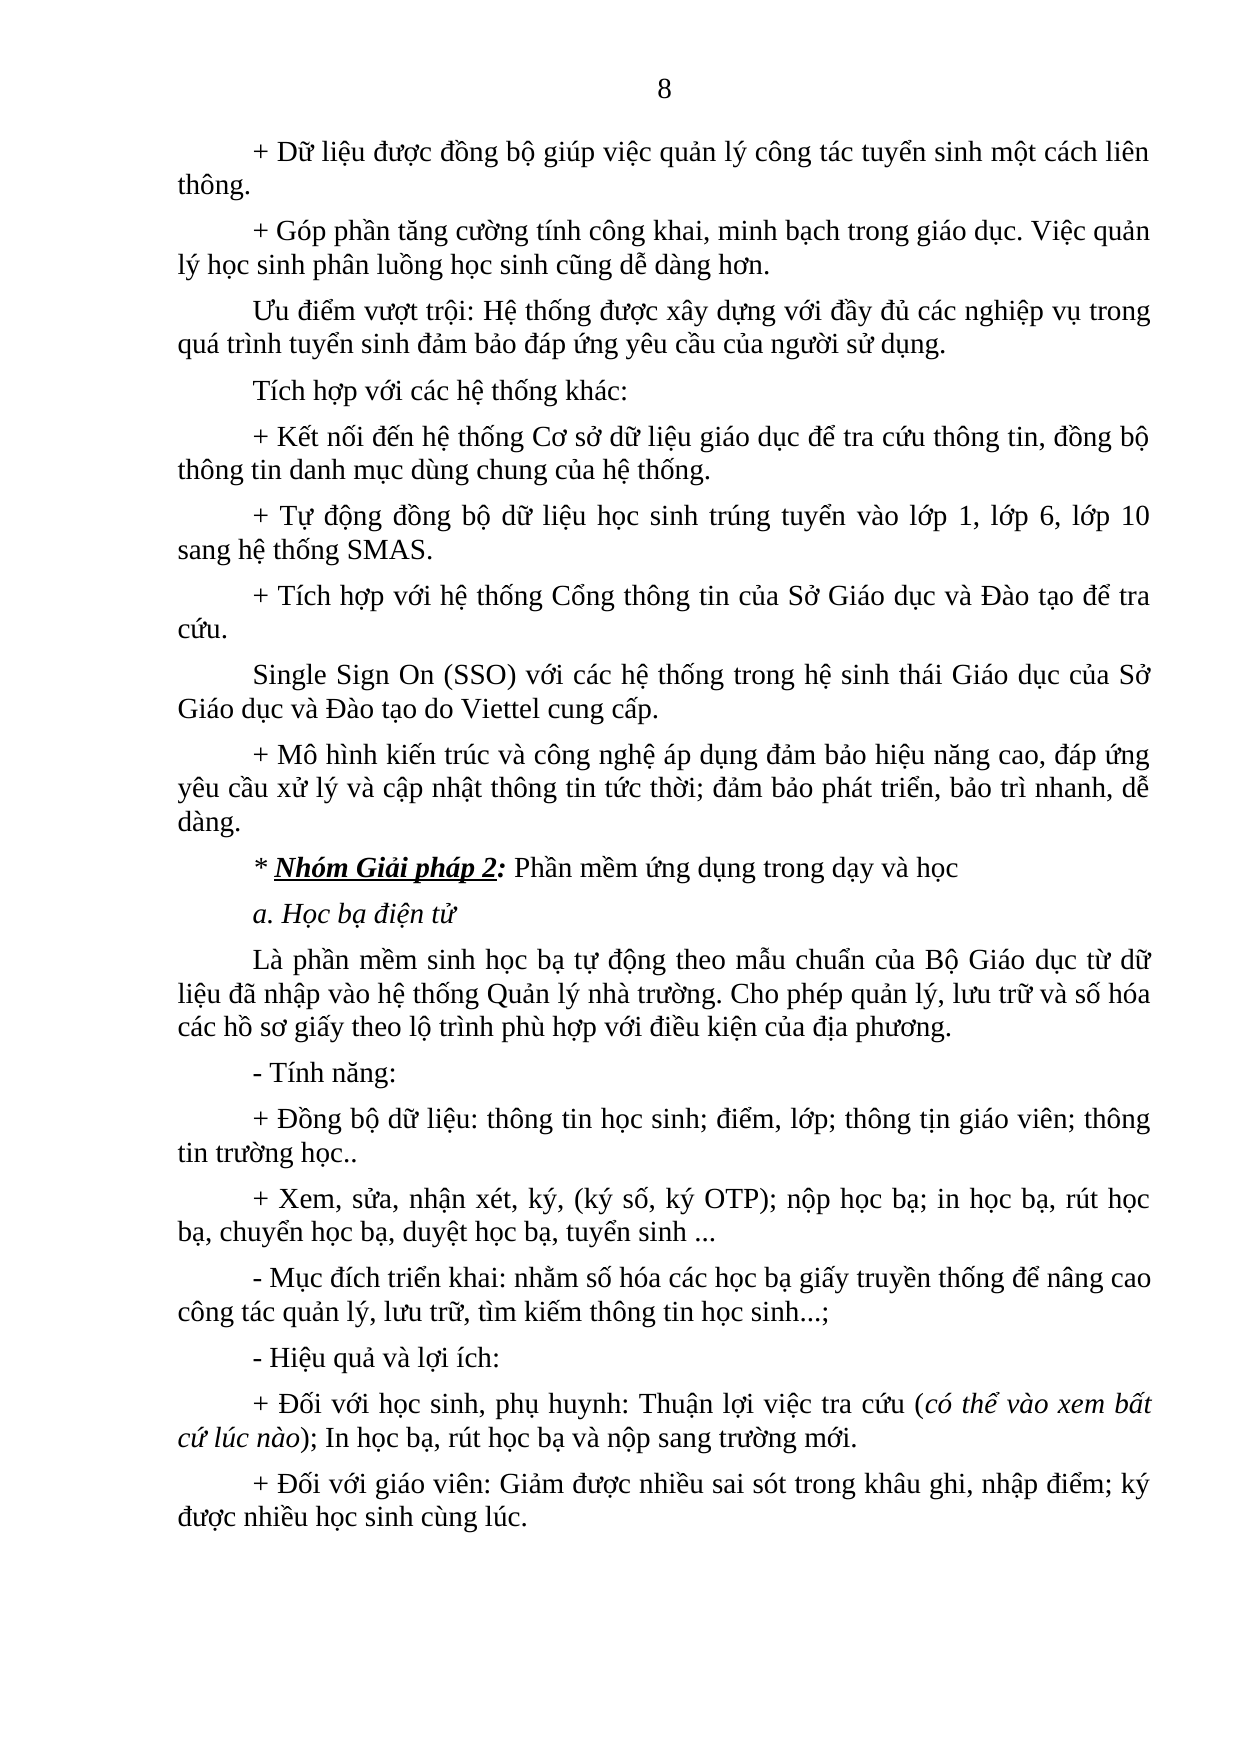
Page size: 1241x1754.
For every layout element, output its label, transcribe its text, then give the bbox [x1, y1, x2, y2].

text - Mục đích triển khai: nhằm số hóa các học bạ giấy truyền thống để nâng cao công tác quản lý, lưu trữ, tìm kiếm thông tin học sinh...; [177, 1261, 1152, 1328]
text + Tự động đồng bộ dữ liệu học sinh trúng tuyển vào lớp 1, lớp 6, lớp 10 sang hệ thống SMAS. [177, 498, 1152, 565]
text - Hiệu quả và lợi ích: [177, 1340, 1152, 1374]
text + Mô hình kiến trúc và công nghệ áp dụng đảm bảo hiệu năng cao, đáp ứng yêu cầu xử lý và cập nhật thông tin tức thời; đảm bảo phát triển, bảo trì nhanh, dễ dàng. [177, 737, 1152, 838]
text - Tính năng: [177, 1055, 1152, 1089]
text * Nhóm Giải pháp 2: Phần mềm ứng dụng trong dạy và học [177, 850, 1152, 884]
text + Kết nối đến hệ thống Cơ sở dữ liệu giáo dục để tra cứu thông tin, đồng bộ thông tin danh mục dùng chung của hệ thống. [177, 419, 1152, 486]
text Là phần mềm sinh học bạ tự động theo mẫu chuẩn của Bộ Giáo dục từ dữ liệu đã nhập vào hệ thống Quản lý nhà trường. Cho phép quản lý, lưu trữ và số hóa các hồ sơ giấy theo lộ trình phù hợp với điều kiện của địa phương. [177, 942, 1152, 1043]
text Ưu điểm vượt trội: Hệ thống được xây dựng với đầy đủ các nghiệp vụ trong quá trình tuyển sinh đảm bảo đáp ứng yêu cầu của người sử dụng. [177, 293, 1152, 360]
text + Góp phần tăng cường tính công khai, minh bạch trong giáo dục. Việc quản lý học sinh phân luồng học sinh cũng dễ dàng hơn. [177, 213, 1152, 281]
text + Đồng bộ dữ liệu: thông tin học sinh; điểm, lớp; thông tịn giáo viên; thông tin trường học.. [177, 1101, 1152, 1168]
text + Dữ liệu được đồng bộ giúp việc quản lý công tác tuyển sinh một cách liên thông. [177, 134, 1152, 201]
text + Xem, sửa, nhận xét, ký, (ký số, ký OTP); nộp học bạ; in học bạ, rút học bạ, chuyển học bạ, duyệt học bạ, tuyển sinh ... [177, 1181, 1152, 1248]
text a. Học bạ điện tử [177, 896, 1152, 930]
text + Tích hợp với hệ thống Cổng thông tin của Sở Giáo dục và Đào tạo để tra cứu. [177, 578, 1152, 645]
text Single Sign On (SSO) với các hệ thống trong hệ sinh thái Giáo dục của Sở Giáo dục và Đào tạo do Viettel cung cấp. [177, 657, 1152, 724]
text Tích hợp với các hệ thống khác: [177, 373, 1152, 406]
text + Đối với học sinh, phụ huynh: Thuận lợi việc tra cứu (có thể vào xem bất cứ lúc nào); In học bạ, rút học bạ và nộp sang trường mới. [177, 1386, 1152, 1453]
text + Đối với giáo viên: Giảm được nhiều sai sót trong khâu ghi, nhập điểm; ký được nhiều học sinh cùng lúc. [177, 1466, 1152, 1533]
